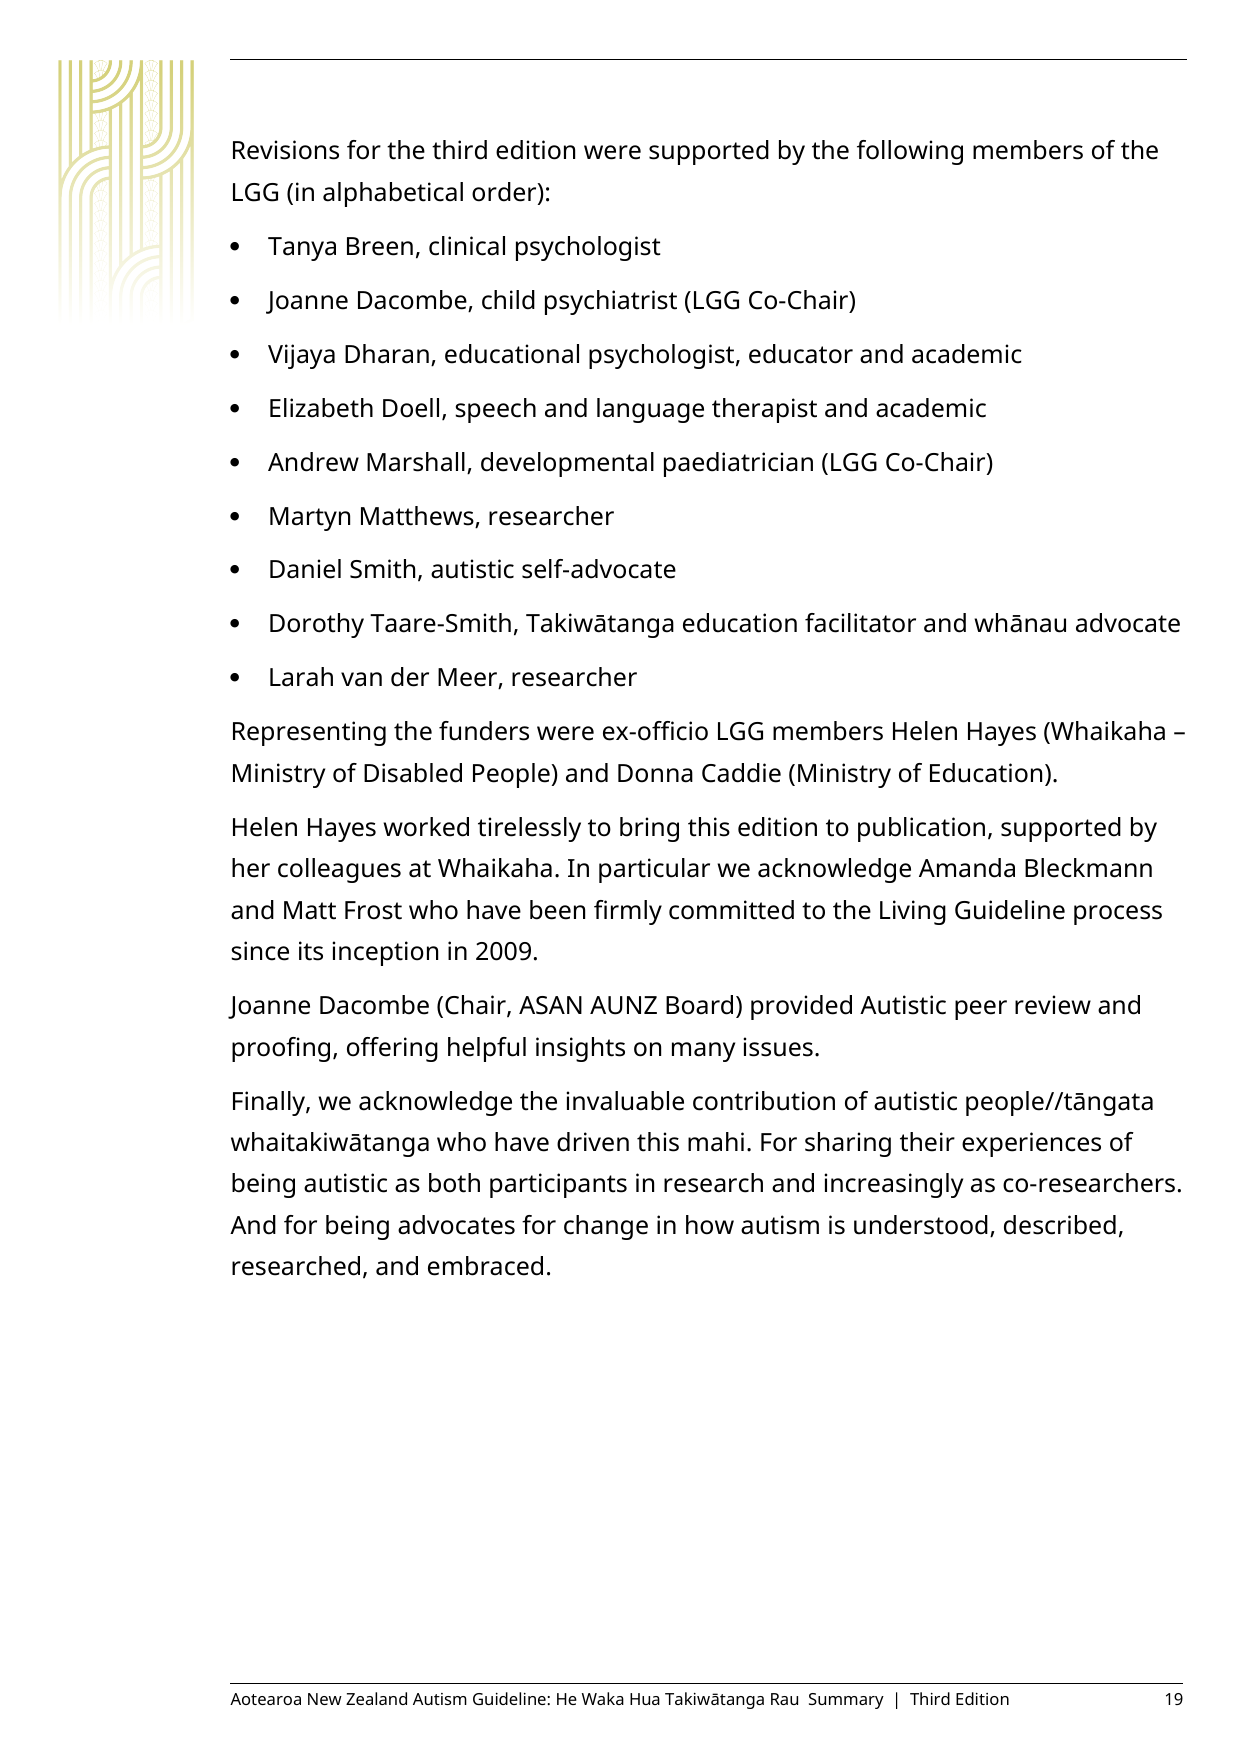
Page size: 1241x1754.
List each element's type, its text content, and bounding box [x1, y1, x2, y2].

list Tanya Breen, clinical psychologist [230, 228, 1187, 262]
text Joanne Dacombe (Chair, ASAN AUNZ Board) provided Autistic peer review and proofing, offering helpful insights on many issues. [230, 988, 1187, 1063]
list Larah van der Meer, researcher [230, 660, 1187, 694]
list Dorothy Taare-Smith, Takiwātanga education facilitator and whānau advocate [230, 606, 1187, 640]
list Martyn Matthews, researcher [230, 498, 1187, 532]
list Daniel Smith, autistic self-advocate [230, 552, 1187, 586]
list Andrew Marshall, developmental paediatrician (LGG Co-Chair) [230, 444, 1187, 478]
list Vijaya Dharan, educational psychologist, educator and academic [230, 336, 1187, 370]
picture [58, 60, 194, 326]
text Revisions for the third edition were supported by the following members of the LGG (in alphabetical order): [230, 133, 1187, 208]
text Finally, we acknowledge the invaluable contribution of autistic people//tāngata whaitakiwātanga who have driven this mahi. For sharing their experiences of being autistic as both participants in research and increasingly as co-researchers. And for being advocates for change in how autism is understood, described, researched, and embraced. [230, 1083, 1187, 1283]
text Representing the funders were ex-officio LGG members Helen Hayes (Whaikaha – Ministry of Disabled People) and Donna Caddie (Ministry of Education). [230, 714, 1187, 789]
list Elizabeth Doell, speech and language therapist and academic [230, 390, 1187, 424]
list Joanne Dacombe, child psychiatrist (LGG Co-Chair) [230, 282, 1187, 316]
text Helen Hayes worked tirelessly to bring this edition to publication, supported by her colleagues at Whaikaha. In particular we acknowledge Amanda Bleckmann and Matt Frost who have been firmly committed to the Living Guideline process since its inception in 2009. [230, 809, 1187, 968]
